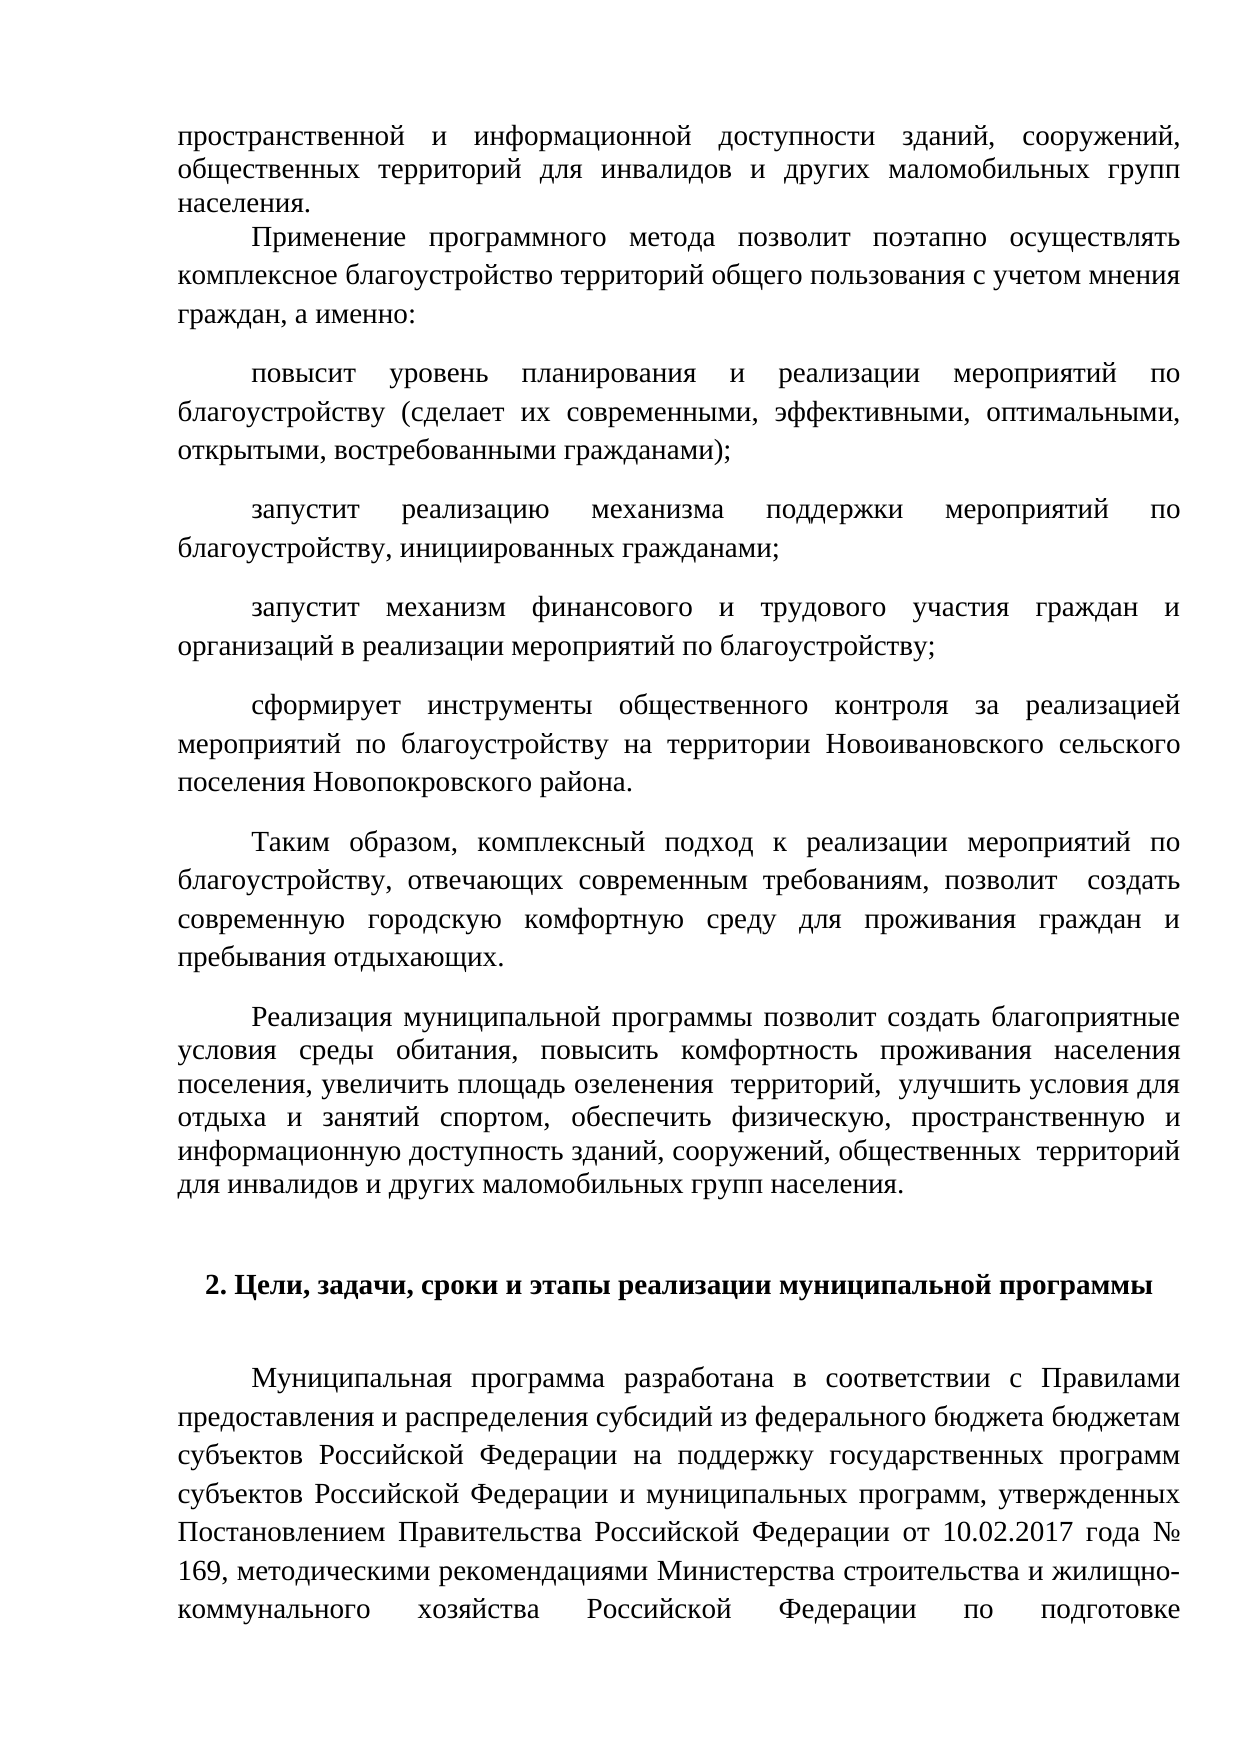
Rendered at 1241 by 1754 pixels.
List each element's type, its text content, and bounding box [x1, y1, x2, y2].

text запустит механизм финансового и трудового участия граждан и организаций в реализации мероприятий по благоустройству; [177, 589, 1181, 662]
text повысит уровень планирования и реализации мероприятий по благоустройству (сделает их современными, эффективными, оптимальными, открытыми, востребованными гражданами); [177, 355, 1181, 466]
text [177, 1360, 1181, 1625]
subtitle 2. Цели, задачи, сроки и этапы реализации муниципальной программы [177, 1267, 1181, 1301]
text Таким образом, комплексный подход к реализации мероприятий по благоустройству, отвечающих современным требованиям, позволит создать современную городскую комфортную среду для проживания граждан и пребывания отдыхающих. [177, 824, 1181, 973]
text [177, 118, 1181, 219]
text Реализация муниципальной программы позволит создать благоприятные условия среды обитания, повысить комфортность проживания населения поселения, увеличить площадь озеленения территорий, улучшить условия для отдыха и занятий спортом, обеспечить физическую, пространственную и информационную доступность зданий, сооружений, общественных территорий для инвалидов и других маломобильных групп населения. [177, 999, 1181, 1200]
text Применение программного метода позволит поэтапно осуществлять комплексное благоустройство территорий общего пользования с учетом мнения граждан, а именно: [177, 219, 1181, 329]
text запустит реализацию механизма поддержки мероприятий по благоустройству, инициированных гражданами; [177, 492, 1181, 564]
text сформирует инструменты общественного контроля за реализацией мероприятий по благоустройству на территории Новоивановского сельского поселения Новопокровского района. [177, 687, 1181, 798]
